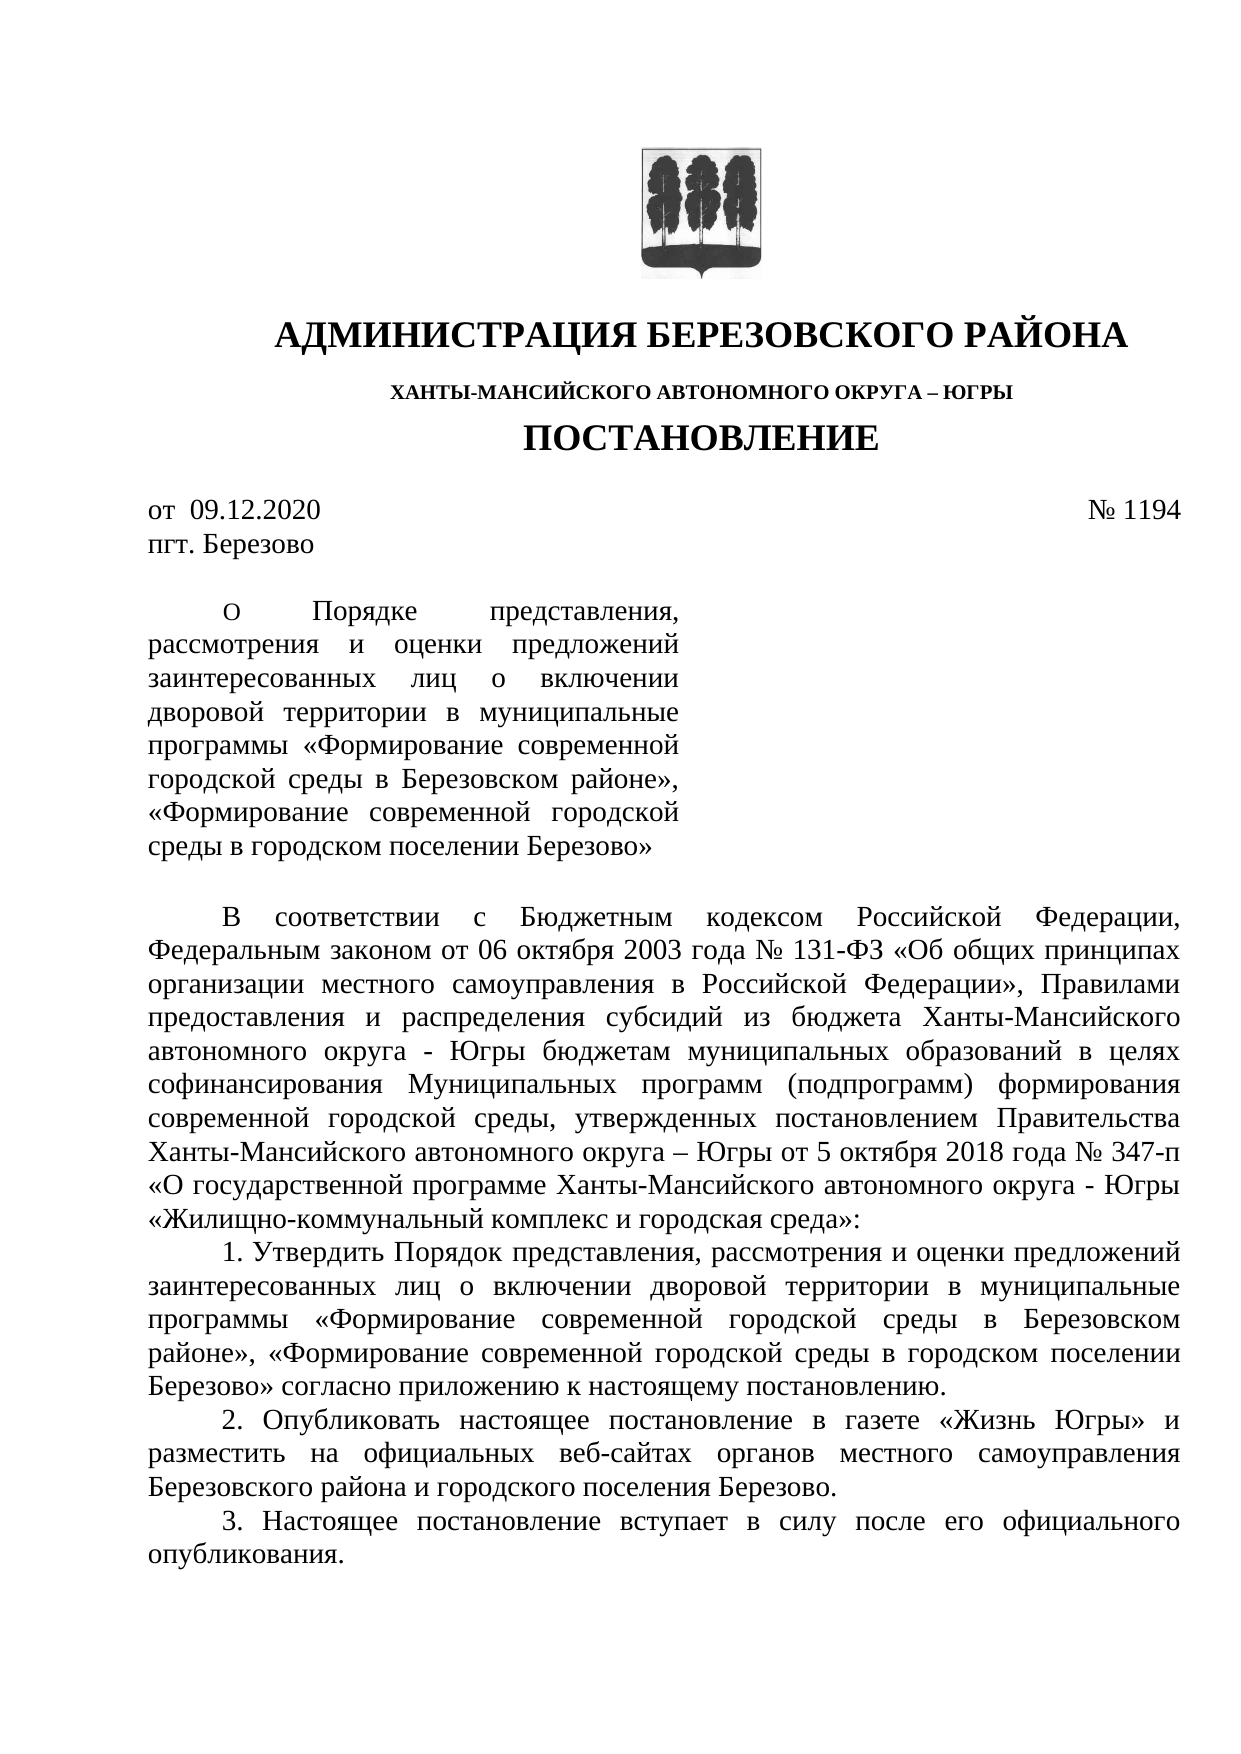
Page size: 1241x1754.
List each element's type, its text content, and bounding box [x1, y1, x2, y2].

text 1. Утвердить Порядок представления, рассмотрения и оценки предложений заинтересованных лиц о включении дворовой территории в муниципальные программы «Формирование современной городской среды в Березовском районе», «Формирование современной городской среды в городском поселении Березово» согласно приложению к настоящему постановлению. [148, 1234, 1181, 1402]
text ХАНТЫ-МАНСИЙСКОГО АВТОНОМНОГО ОКРУГА – ЮГРЫ [148, 380, 1181, 404]
text АДМИНИСТРАЦИЯ БЕРЕЗОВСКОГО РАЙОНА [148, 312, 1181, 356]
text В соответствии с Бюджетным кодексом Российской Федерации, Федеральным законом от 06 октября 2003 года № 131-ФЗ «Об общих принципах организации местного самоуправления в Российской Федерации», Правилами предоставления и распределения субсидий из бюджета Ханты-Мансийского автономного округа - Югры бюджетам муниципальных образований в целях софинансирования Муниципальных программ (подпрограмм) формирования современной городской среды, утвержденных постановлением Правительства Ханты-Мансийского автономного округа – Югры от 5 октября 2018 года № 347-п «О государственной программе Ханты-Мансийского автономного округа - Югры «Жилищно-коммунальный комплекс и городская среда»: [148, 899, 1181, 1234]
text 3. Настоящее постановление вступает в силу после его официального опубликования. [148, 1503, 1181, 1570]
text ПОСТАНОВЛЕНИЕ [148, 416, 1181, 459]
text от 09.12.2020 № 1194 [148, 492, 1181, 526]
text пгт. Березово [148, 526, 1181, 559]
text О Порядке представления, рассмотрения и оценки предложений заинтересованных лиц о включении дворовой территории в муниципальные программы «Формирование современной городской среды в Березовском районе», «Формирование современной городской среды в городском поселении Березово» [148, 593, 679, 861]
text 2. Опубликовать настоящее постановление в газете «Жизнь Югры» и разместить на официальных веб-сайтах органов местного самоуправления Березовского района и городского поселения Березово. [148, 1402, 1181, 1503]
picture [641, 147, 762, 279]
